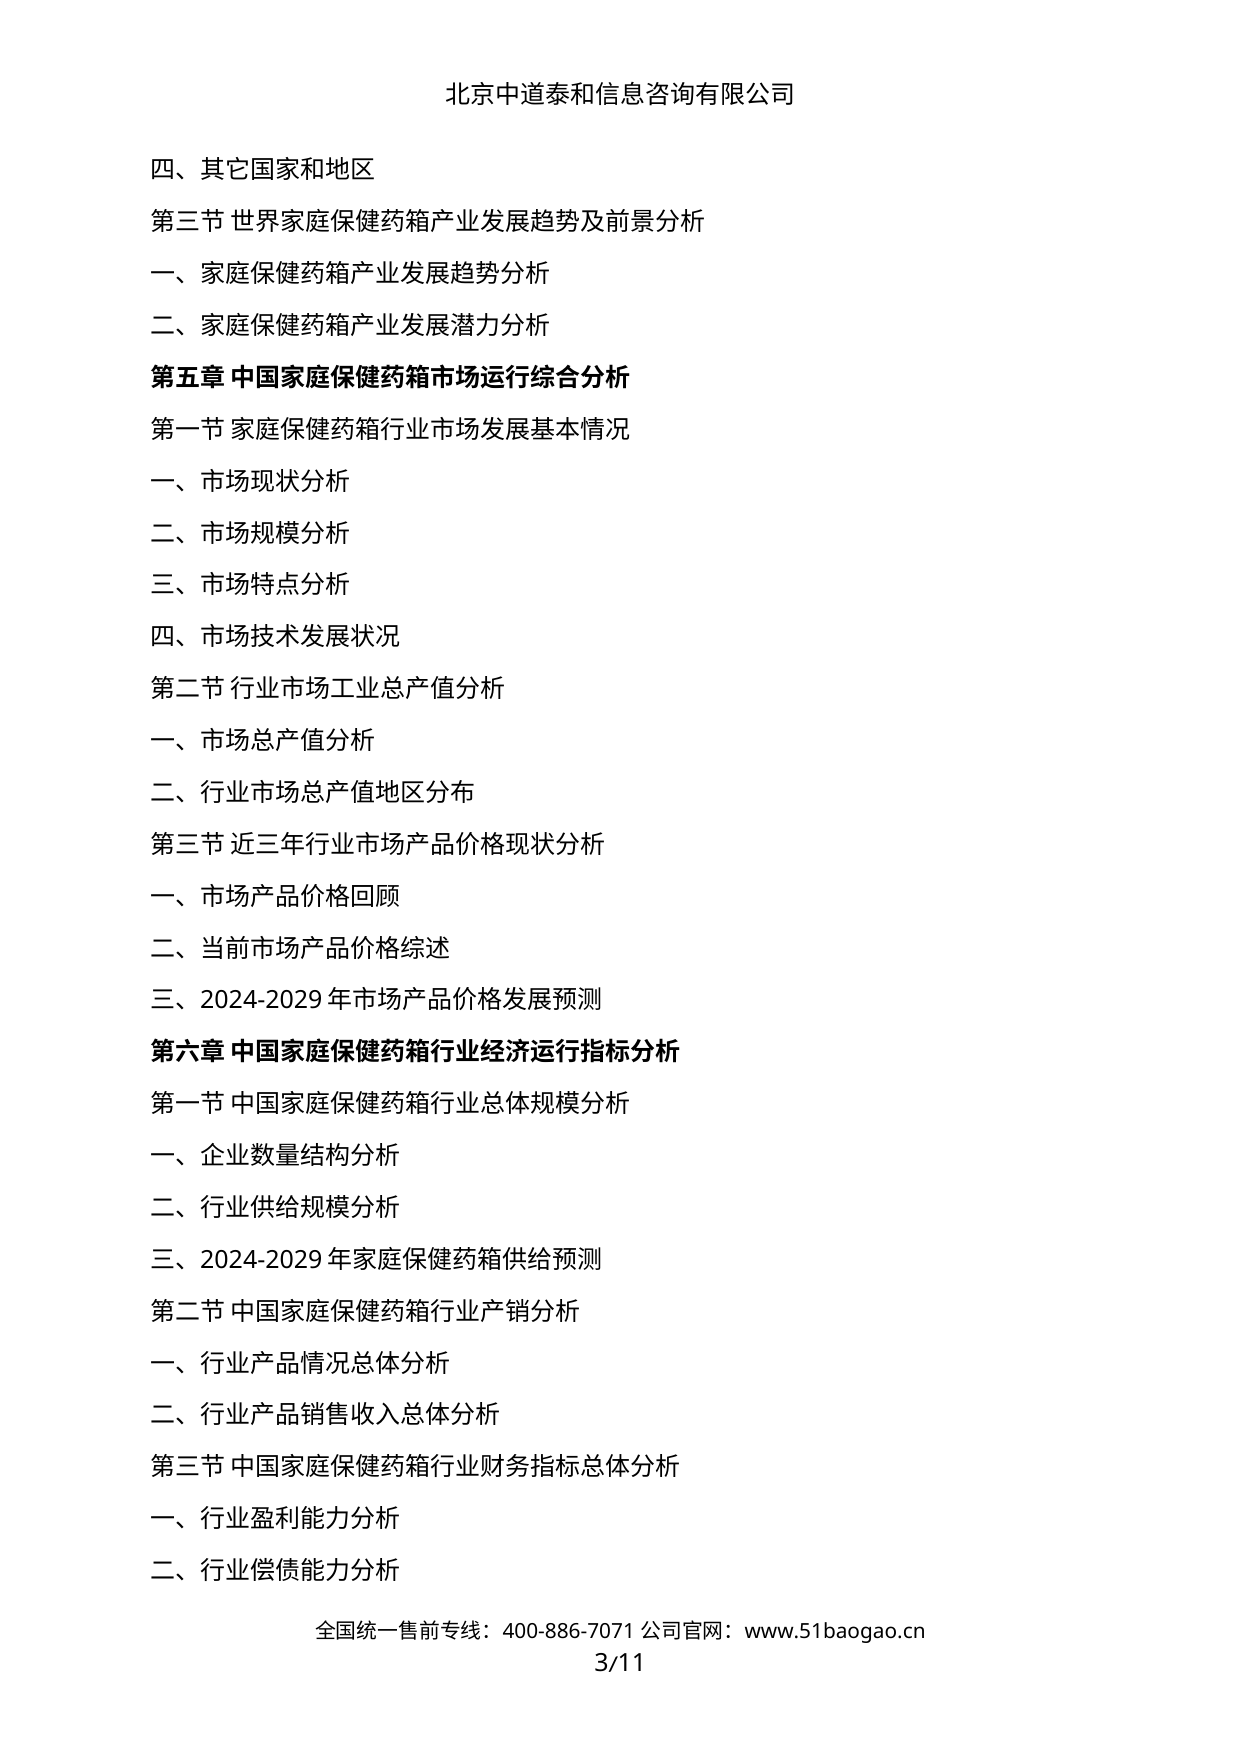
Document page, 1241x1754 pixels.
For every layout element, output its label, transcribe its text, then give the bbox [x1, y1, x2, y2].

text 四、其它国家和地区 [150, 150, 1090, 186]
text 第五章 中国家庭保健药箱市场运行综合分析 [150, 357, 1090, 394]
text 第三节 世界家庭保健药箱产业发展趋势及前景分析 [150, 202, 1090, 238]
text 二、行业市场总产值地区分布 [150, 772, 1090, 809]
text 三、市场特点分析 [150, 565, 1090, 601]
text 二、行业偿债能力分析 [150, 1551, 1090, 1587]
text 一、市场总产值分析 [150, 721, 1090, 757]
text 一、企业数量结构分析 [150, 1136, 1090, 1172]
text 二、当前市场产品价格综述 [150, 928, 1090, 964]
text 三、2024-2029年市场产品价格发展预测 [150, 980, 1090, 1016]
text 二、行业供给规模分析 [150, 1187, 1090, 1224]
text 第一节 中国家庭保健药箱行业总体规模分析 [150, 1084, 1090, 1120]
text 二、行业产品销售收入总体分析 [150, 1395, 1090, 1431]
text 第三节 近三年行业市场产品价格现状分析 [150, 824, 1090, 861]
text 第六章 中国家庭保健药箱行业经济运行指标分析 [150, 1032, 1090, 1068]
text 第二节 行业市场工业总产值分析 [150, 669, 1090, 705]
text 一、家庭保健药箱产业发展趋势分析 [150, 254, 1090, 290]
text 一、市场现状分析 [150, 461, 1090, 497]
text 二、家庭保健药箱产业发展潜力分析 [150, 306, 1090, 342]
text 一、行业盈利能力分析 [150, 1499, 1090, 1535]
text 一、行业产品情况总体分析 [150, 1343, 1090, 1379]
text 二、市场规模分析 [150, 513, 1090, 549]
text 一、市场产品价格回顾 [150, 876, 1090, 912]
text 第三节 中国家庭保健药箱行业财务指标总体分析 [150, 1447, 1090, 1483]
text 四、市场技术发展状况 [150, 617, 1090, 653]
text 第一节 家庭保健药箱行业市场发展基本情况 [150, 409, 1090, 446]
text 第二节 中国家庭保健药箱行业产销分析 [150, 1291, 1090, 1327]
text 三、2024-2029年家庭保健药箱供给预测 [150, 1239, 1090, 1276]
